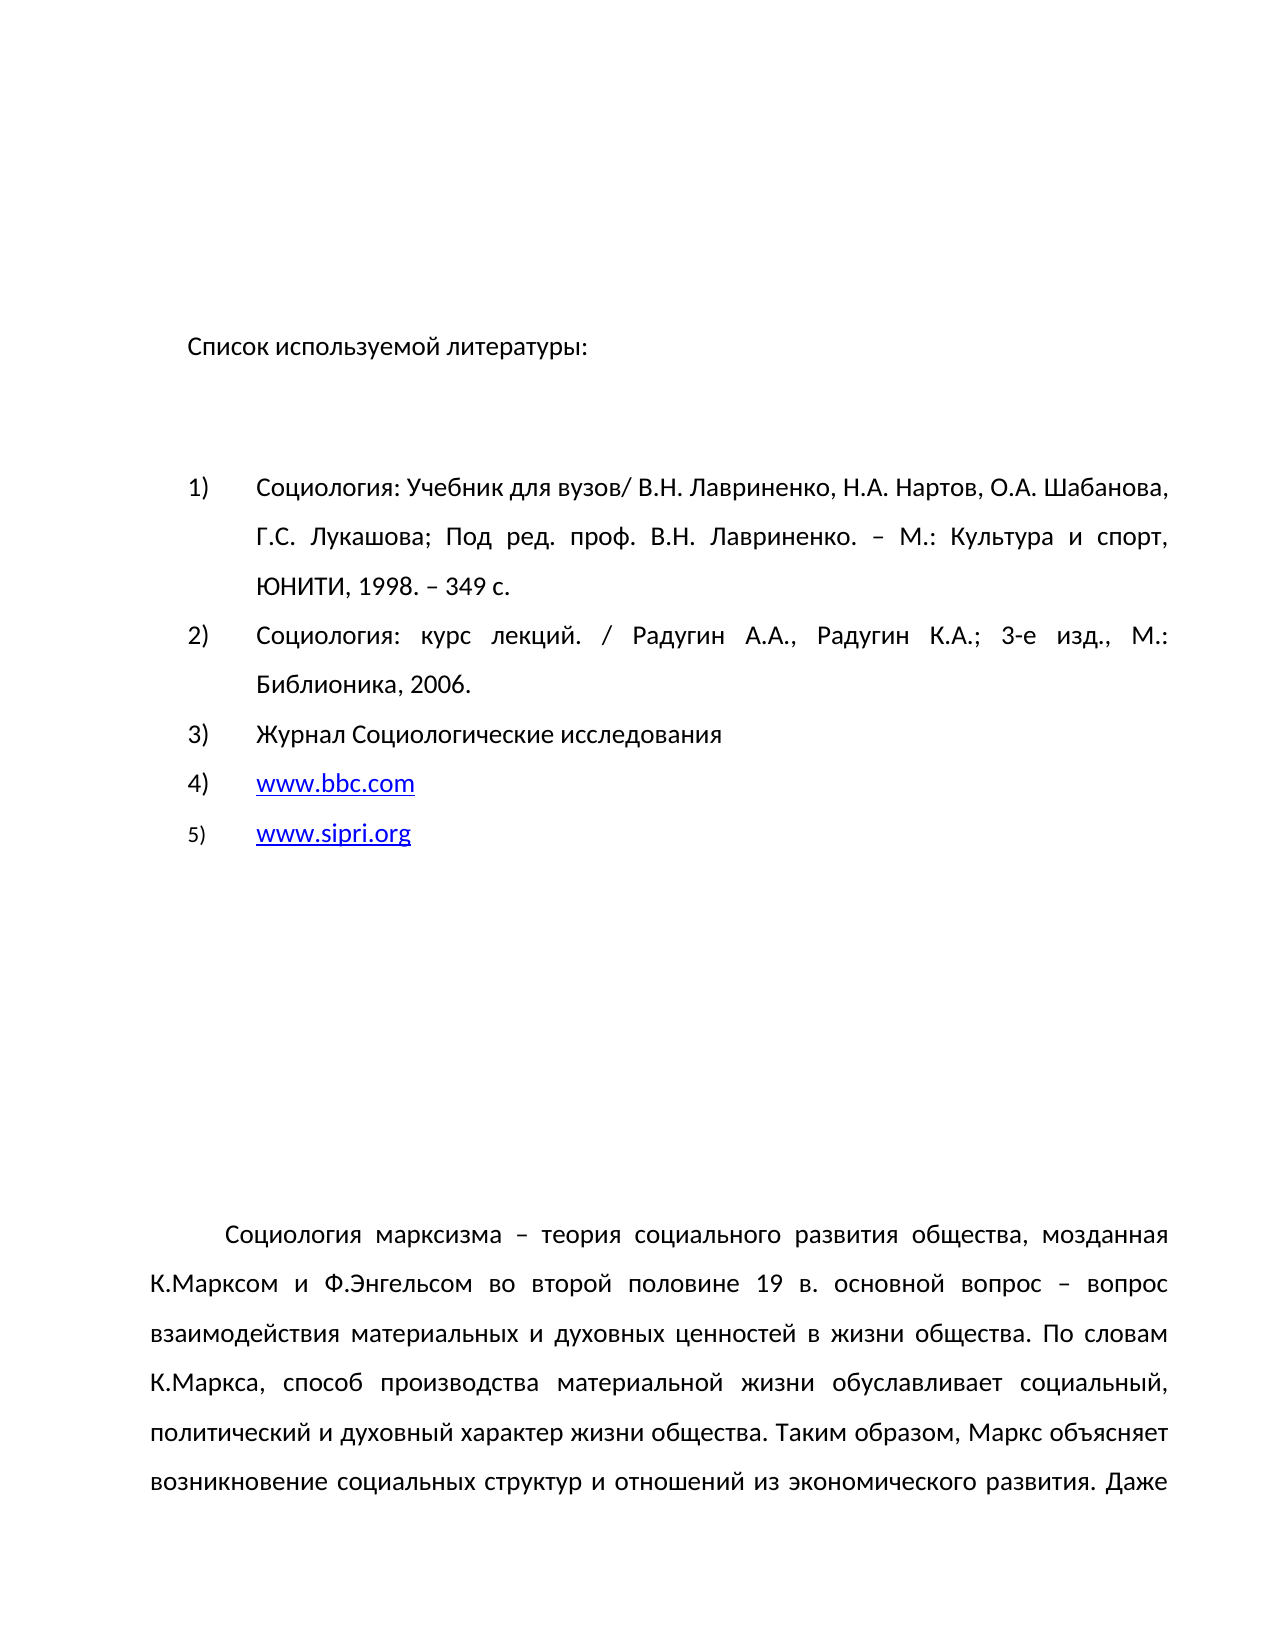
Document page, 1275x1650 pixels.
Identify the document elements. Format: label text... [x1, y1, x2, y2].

list Социология: курс лекций. / Радугин А.А., Радугин К.А.; 3-е изд., М.: Библионика, 2006. [187, 618, 1170, 701]
text Список используемой литературы: [150, 329, 1170, 362]
list Социология: Учебник для вузов/ В.Н. Лавриненко, Н.А. Нартов, О.А. Шабанова, Г.С. Лукашова; Под ред. проф. В.Н. Лавриненко. – М.: Культура и спорт, ЮНИТИ, 1998. – 349 с. [187, 470, 1170, 602]
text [150, 1217, 1170, 1497]
list www.bbc.com [187, 767, 1170, 799]
list Журнал Социологические исследования [187, 717, 1170, 750]
list www.sipri.org [187, 816, 1170, 849]
